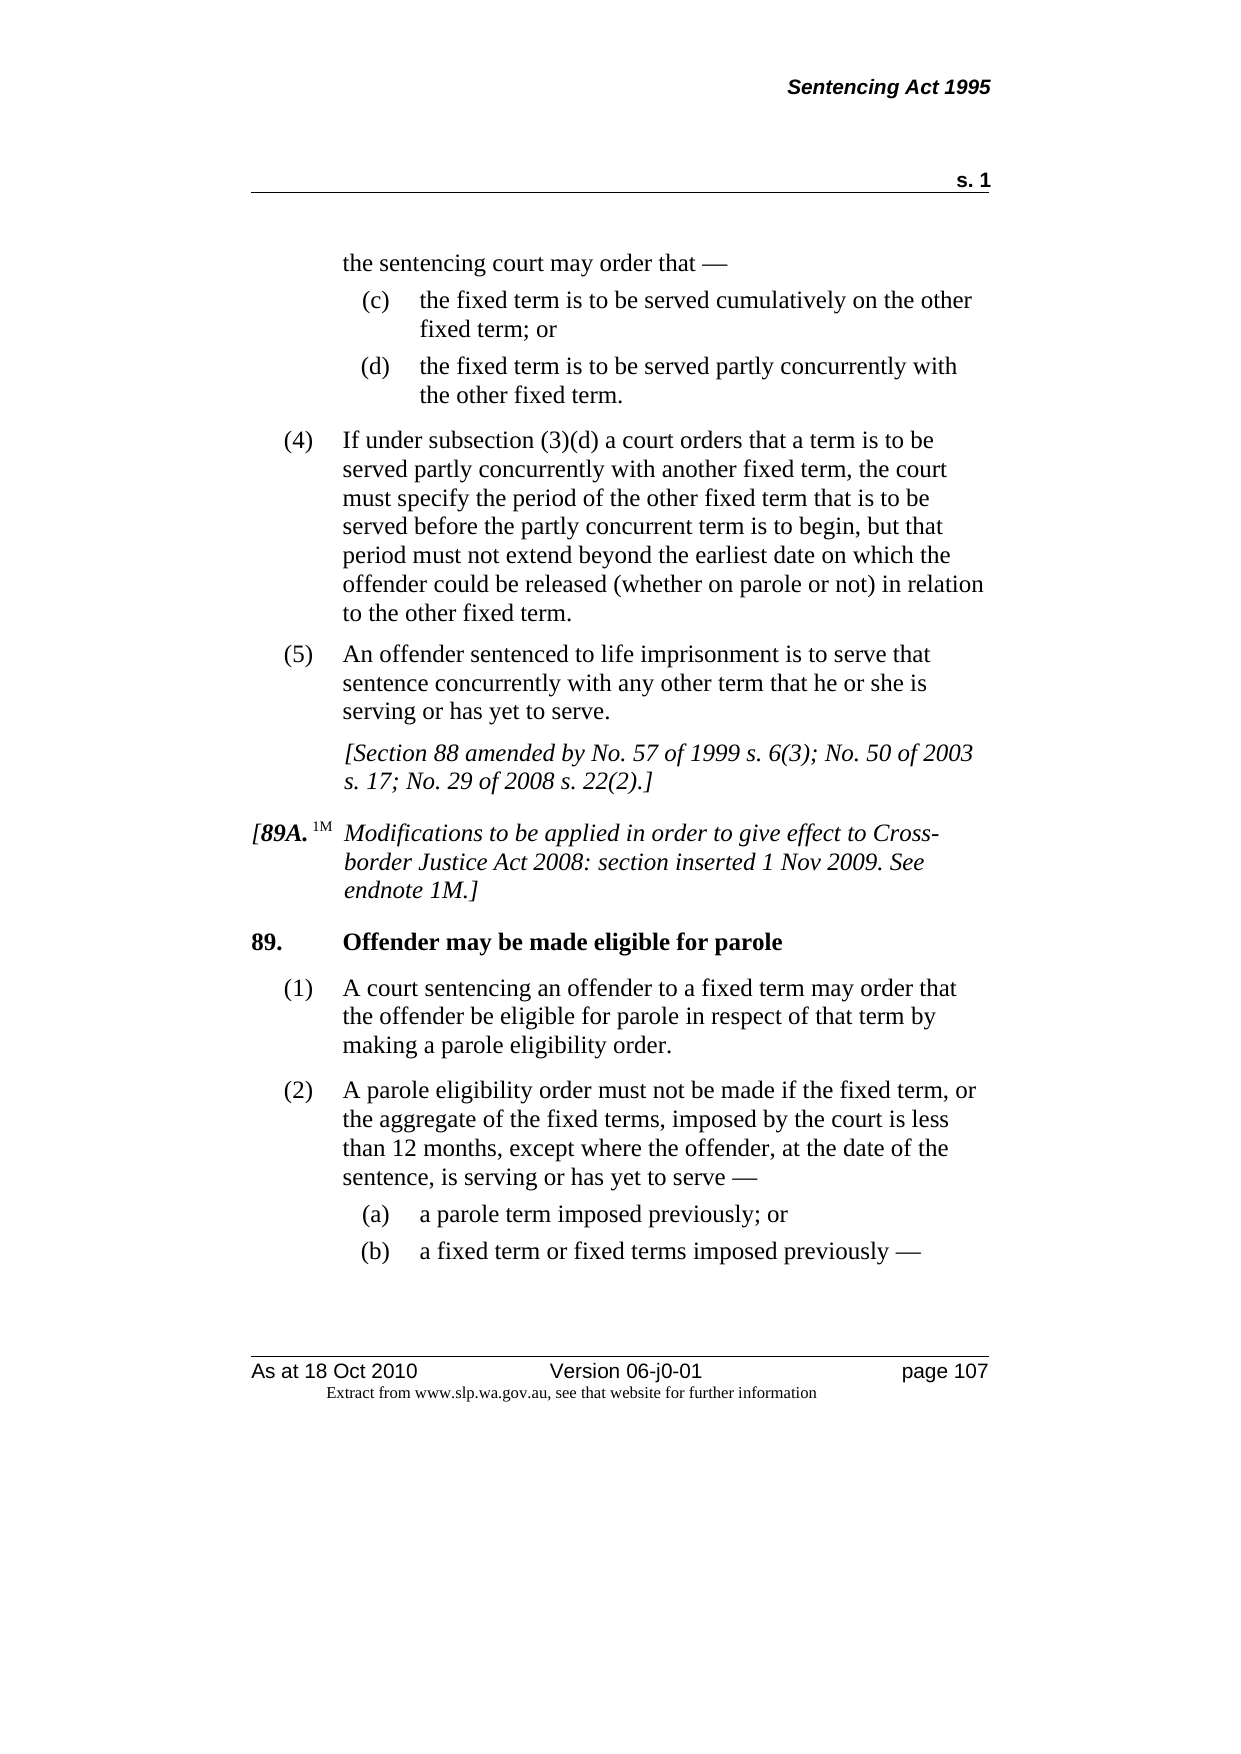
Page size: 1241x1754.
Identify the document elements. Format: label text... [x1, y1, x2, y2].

subtitle 89. Offender may be made eligible for parole [251, 927, 989, 956]
text (1) A court sentencing an offender to a fixed term may order that the offender be eligible for parole in respect of that term by making a parole eligibility order. [251, 973, 989, 1059]
text (4) If under subsection (3)(d) a court orders that a term is to be served partly concurrently with another fixed term, the court must specify the period of the other fixed term that is to be served before the partly concurrent term is to begin, but that period must not extend beyond the earliest date on which the offender could be released (whether on parole or not) in relation to the other fixed term. [251, 425, 989, 626]
text (d) the fixed term is to be served partly concurrently with the other fixed term. [251, 351, 989, 408]
text (a) a parole term imposed previously; or [251, 1199, 989, 1228]
text (5) An offender sentenced to life imprisonment is to serve that sentence concurrently with any other term that he or she is serving or has yet to serve. [251, 639, 989, 725]
text [89A. 1M Modifications to be applied in order to give effect to Cross-border Justice Act 2008: section inserted 1 Nov 2009. See endnote 1M.] [251, 818, 989, 904]
text (2) A parole eligibility order must not be made if the fixed term, or the aggregate of the fixed terms, imposed by the court is less than 12 months, except where the offender, at the date of the sentence, is serving or has yet to serve — [251, 1076, 989, 1191]
text the sentencing court may order that — [251, 248, 989, 277]
text [Section 88 amended by No. 57 of 1999 s. 6(3); No. 50 of 2003 s. 17; No. 29 of 2008 s. 22(2).] [251, 738, 989, 795]
text (c) the fixed term is to be served cumulatively on the other fixed term; or [251, 285, 989, 343]
text (b) a fixed term or fixed terms imposed previously — [251, 1236, 989, 1265]
